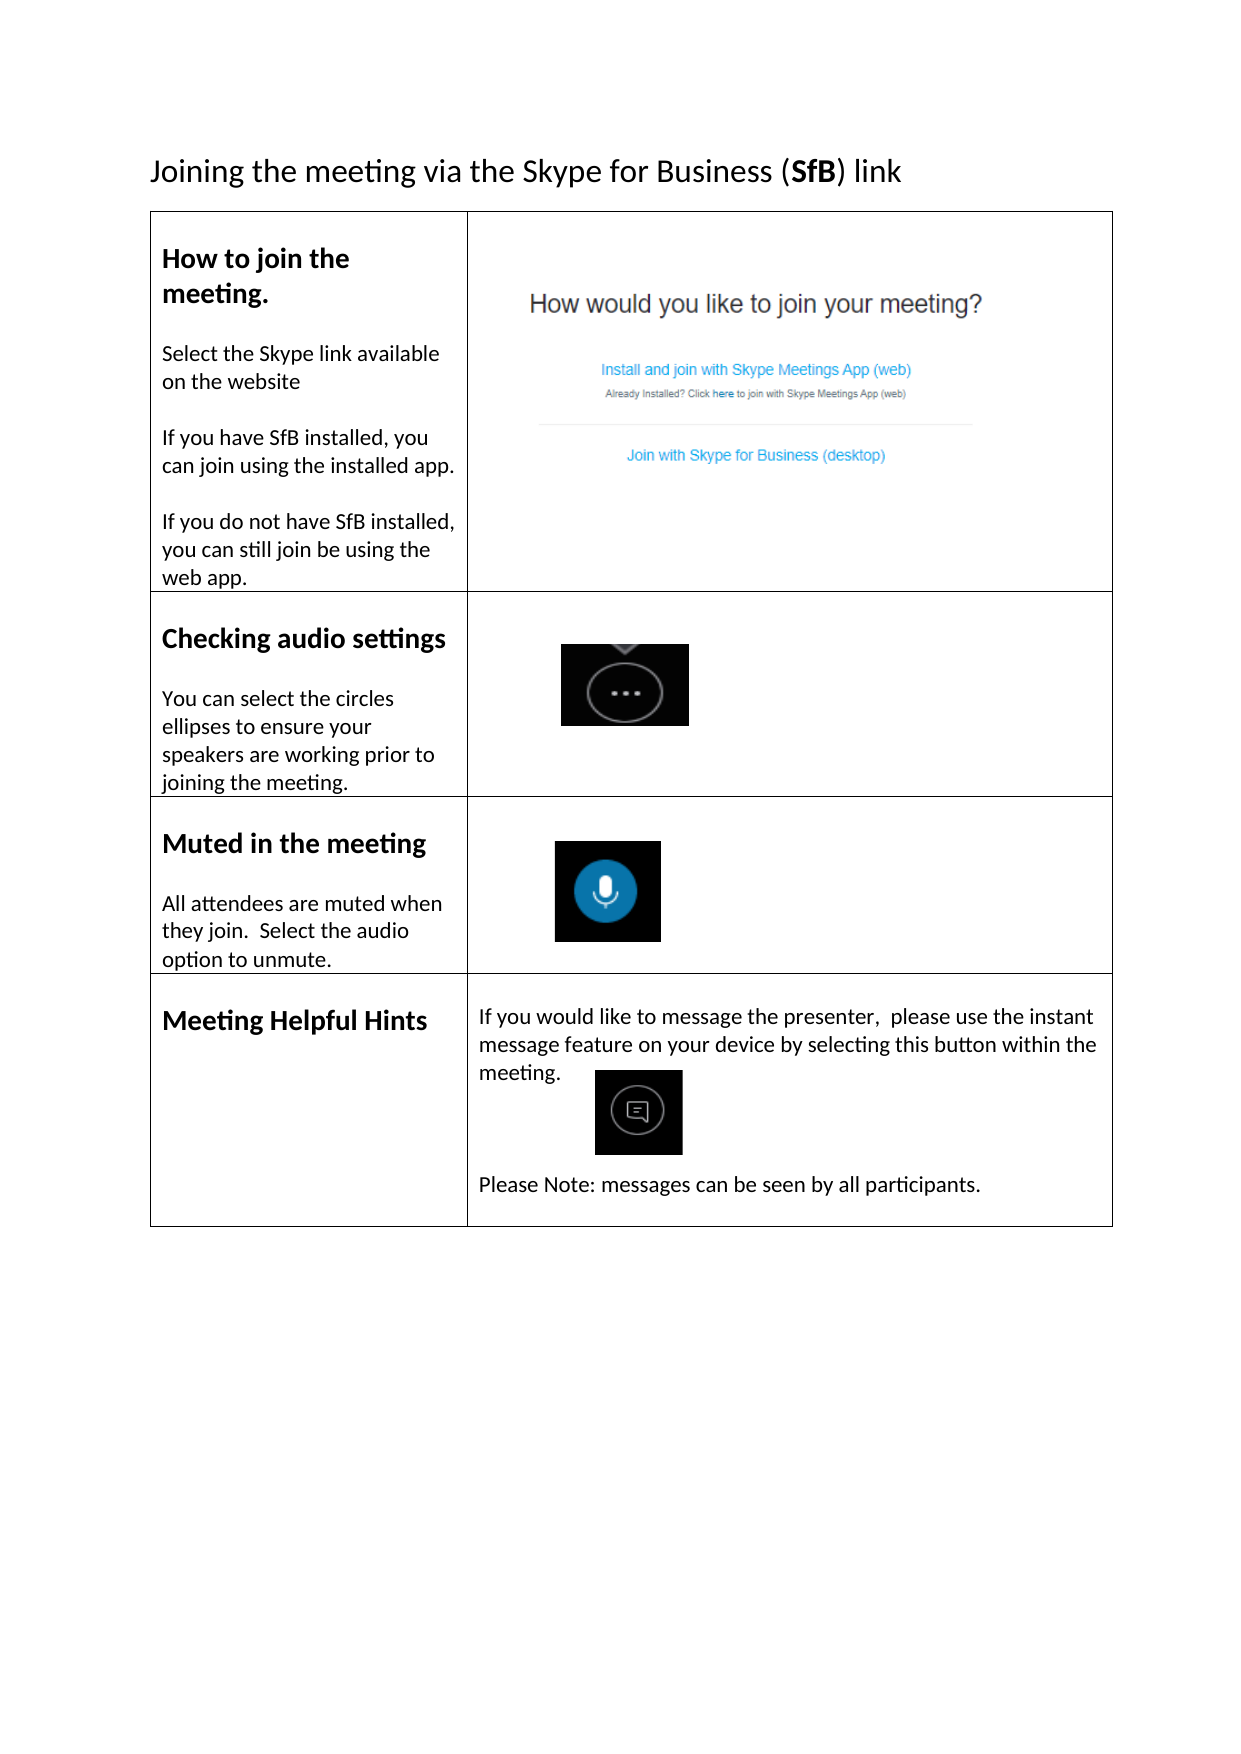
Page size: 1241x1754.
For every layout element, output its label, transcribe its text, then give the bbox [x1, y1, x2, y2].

table_cell [468, 592, 1112, 796]
table_header How to join the meeting. Select the Skype link available on the website If you have SfB installed, you can join using the installed app. If you do not have SfB installed, you can still join be using the web app. [151, 212, 467, 591]
picture [595, 1070, 683, 1155]
table_cell Muted in the meeting All attendees are muted when they join. Select the audio option to unmute. [151, 797, 467, 973]
table_cell Meeting Helpful Hints [151, 974, 467, 1226]
table_header [468, 212, 1112, 591]
table_cell [468, 797, 1112, 973]
table_cell If you would like to message the presenter, please use the instant message feature on your device by selecting this button within the meeting. Please Note: messages can be seen by all participants. [468, 974, 1112, 1226]
picture [561, 644, 689, 726]
picture [511, 285, 1006, 484]
picture [554, 841, 661, 942]
text Joining the meeting via the Skype for Business (SfB) link [150, 150, 1090, 191]
table_cell Checking audio settings You can select the circles ellipses to ensure your speakers are working prior to joining the meeting. [151, 592, 467, 796]
